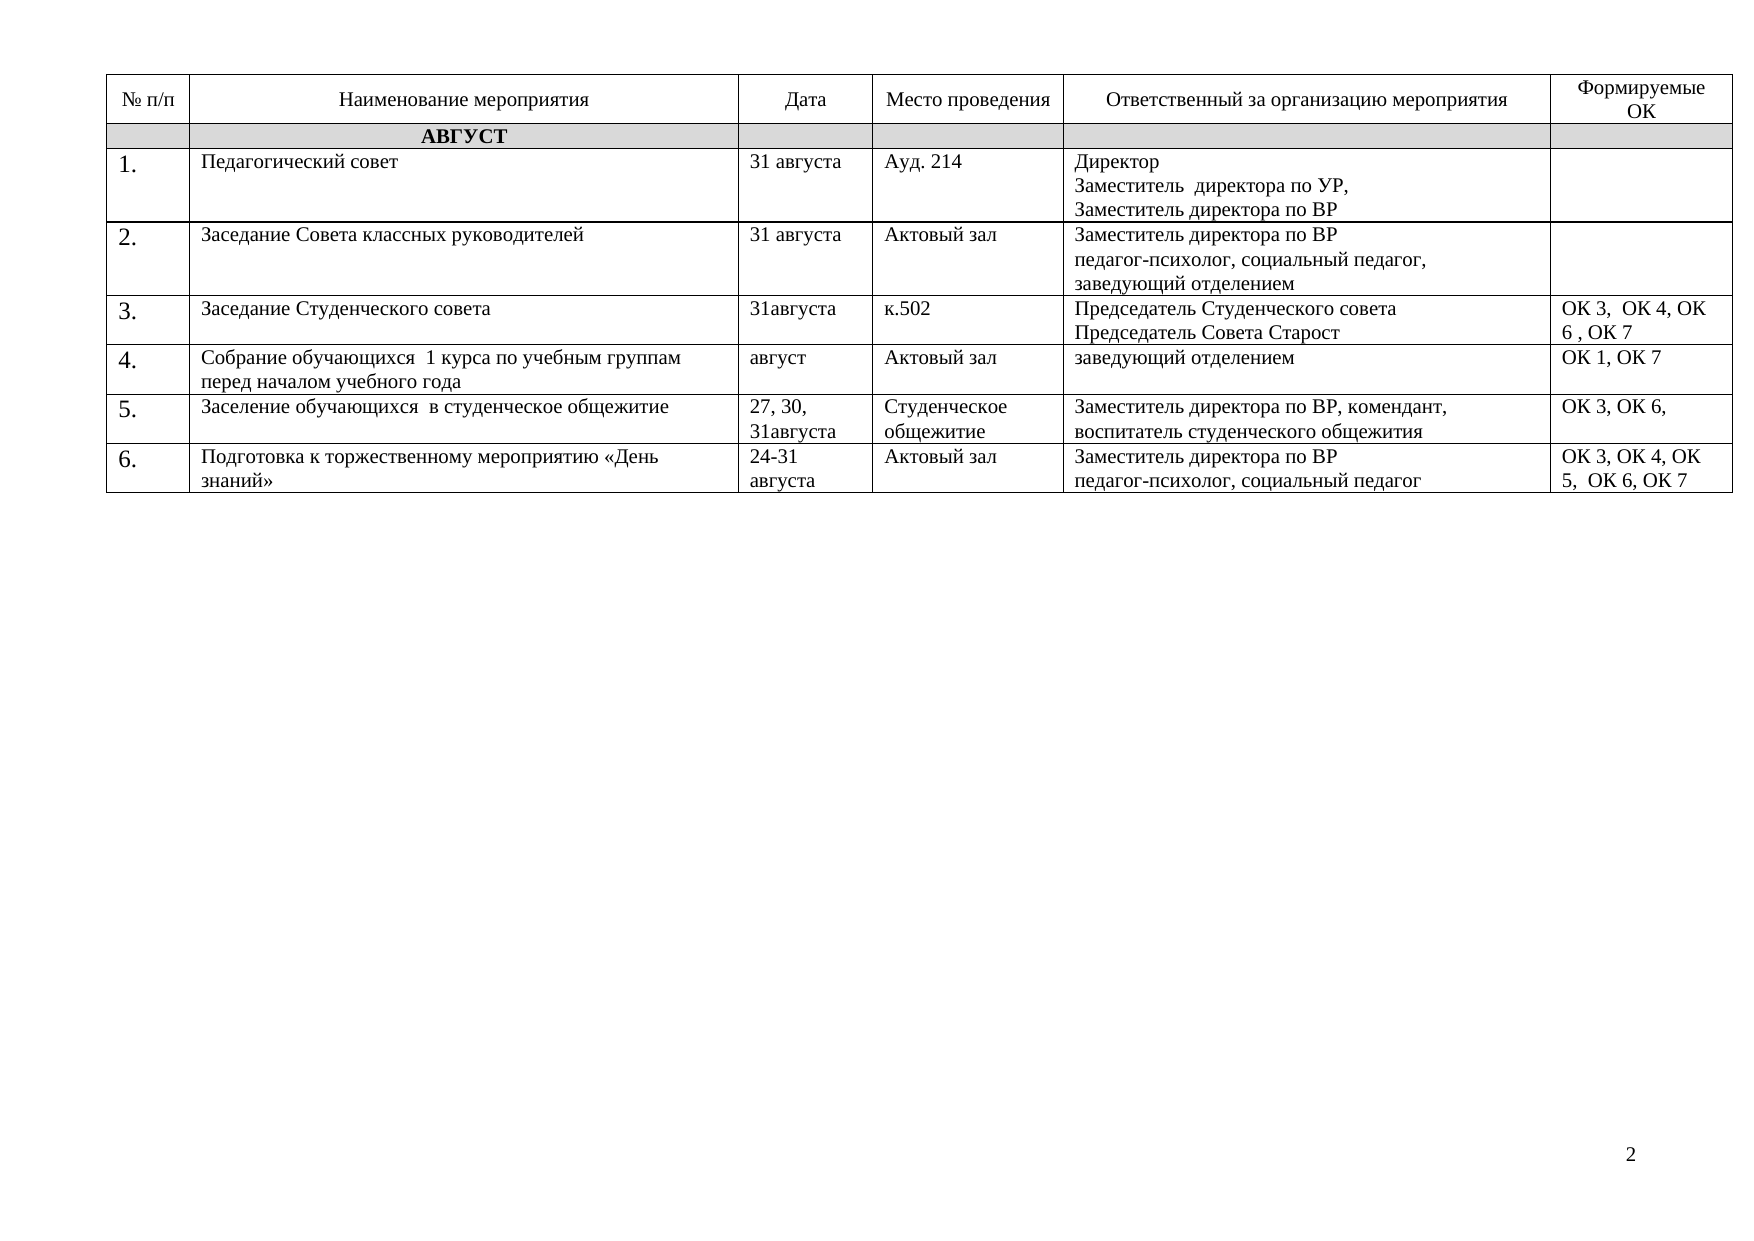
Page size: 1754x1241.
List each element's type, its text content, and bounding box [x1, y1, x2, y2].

table_cell [107, 444, 189, 492]
table_cell [873, 124, 1063, 148]
table_header Формируемые ОК [1551, 75, 1732, 123]
table_cell ОК 3, ОК 4, ОК 5, ОК 6, ОК 7 [1551, 444, 1732, 492]
table_header Место проведения [873, 75, 1063, 123]
table_cell Председатель Студенческого совета Председатель Совета Старост [1064, 296, 1550, 344]
table_header Дата [739, 75, 872, 123]
table_cell Актовый зал [873, 223, 1063, 295]
table_cell август [739, 345, 872, 393]
table_cell к.502 [873, 296, 1063, 344]
table_header Наименование мероприятия [190, 75, 738, 123]
table_cell 31 августа [739, 149, 872, 221]
table_cell [107, 345, 189, 393]
table_cell Заместитель директора по ВР педагог-психолог, социальный педагог, заведующий отделением [1064, 223, 1550, 295]
table_cell [107, 296, 189, 344]
table_header № п/п [107, 75, 189, 123]
table_cell Заседание Совета классных руководителей [190, 223, 738, 295]
table_cell Студенческое общежитие [873, 395, 1063, 443]
table_cell 31 августа [739, 223, 872, 295]
table_cell Педагогический совет [190, 149, 738, 221]
table_cell Подготовка к торжественному мероприятию «День знаний» [190, 444, 738, 492]
table_cell [739, 124, 872, 148]
table_cell [1551, 149, 1732, 221]
table_cell Директор Заместитель директора по УР, Заместитель директора по ВР [1064, 149, 1550, 221]
table_cell Собрание обучающихся 1 курса по учебным группам перед началом учебного года [190, 345, 738, 393]
table_cell Заседание Студенческого совета [190, 296, 738, 344]
table_cell АВГУСТ [190, 124, 738, 148]
table_header Ответственный за организацию мероприятия [1064, 75, 1550, 123]
table_cell Ауд. 214 [873, 149, 1063, 221]
table_cell [107, 124, 189, 148]
table_cell ОК 3, ОК 4, ОК 6 , ОК 7 [1551, 296, 1732, 344]
table_cell ОК 3, ОК 6, [1551, 395, 1732, 443]
table_cell Заселение обучающихся в студенческое общежитие [190, 395, 738, 443]
table_cell ОК 1, ОК 7 [1551, 345, 1732, 393]
table_cell Заместитель директора по ВР, комендант, воспитатель студенческого общежития [1064, 395, 1550, 443]
table_cell 24-31 августа [739, 444, 872, 492]
table_cell 31августа [739, 296, 872, 344]
table_cell [107, 223, 189, 295]
table_cell Актовый зал [873, 345, 1063, 393]
table_cell Заместитель директора по ВР педагог-психолог, социальный педагог [1064, 444, 1550, 492]
table_cell [1551, 223, 1732, 295]
table_cell [1551, 124, 1732, 148]
table_cell 27, 30, 31августа [739, 395, 872, 443]
table_cell Актовый зал [873, 444, 1063, 492]
table_cell [1064, 124, 1550, 148]
table_cell [107, 395, 189, 443]
table_cell [107, 149, 189, 221]
table_cell заведующий отделением [1064, 345, 1550, 393]
